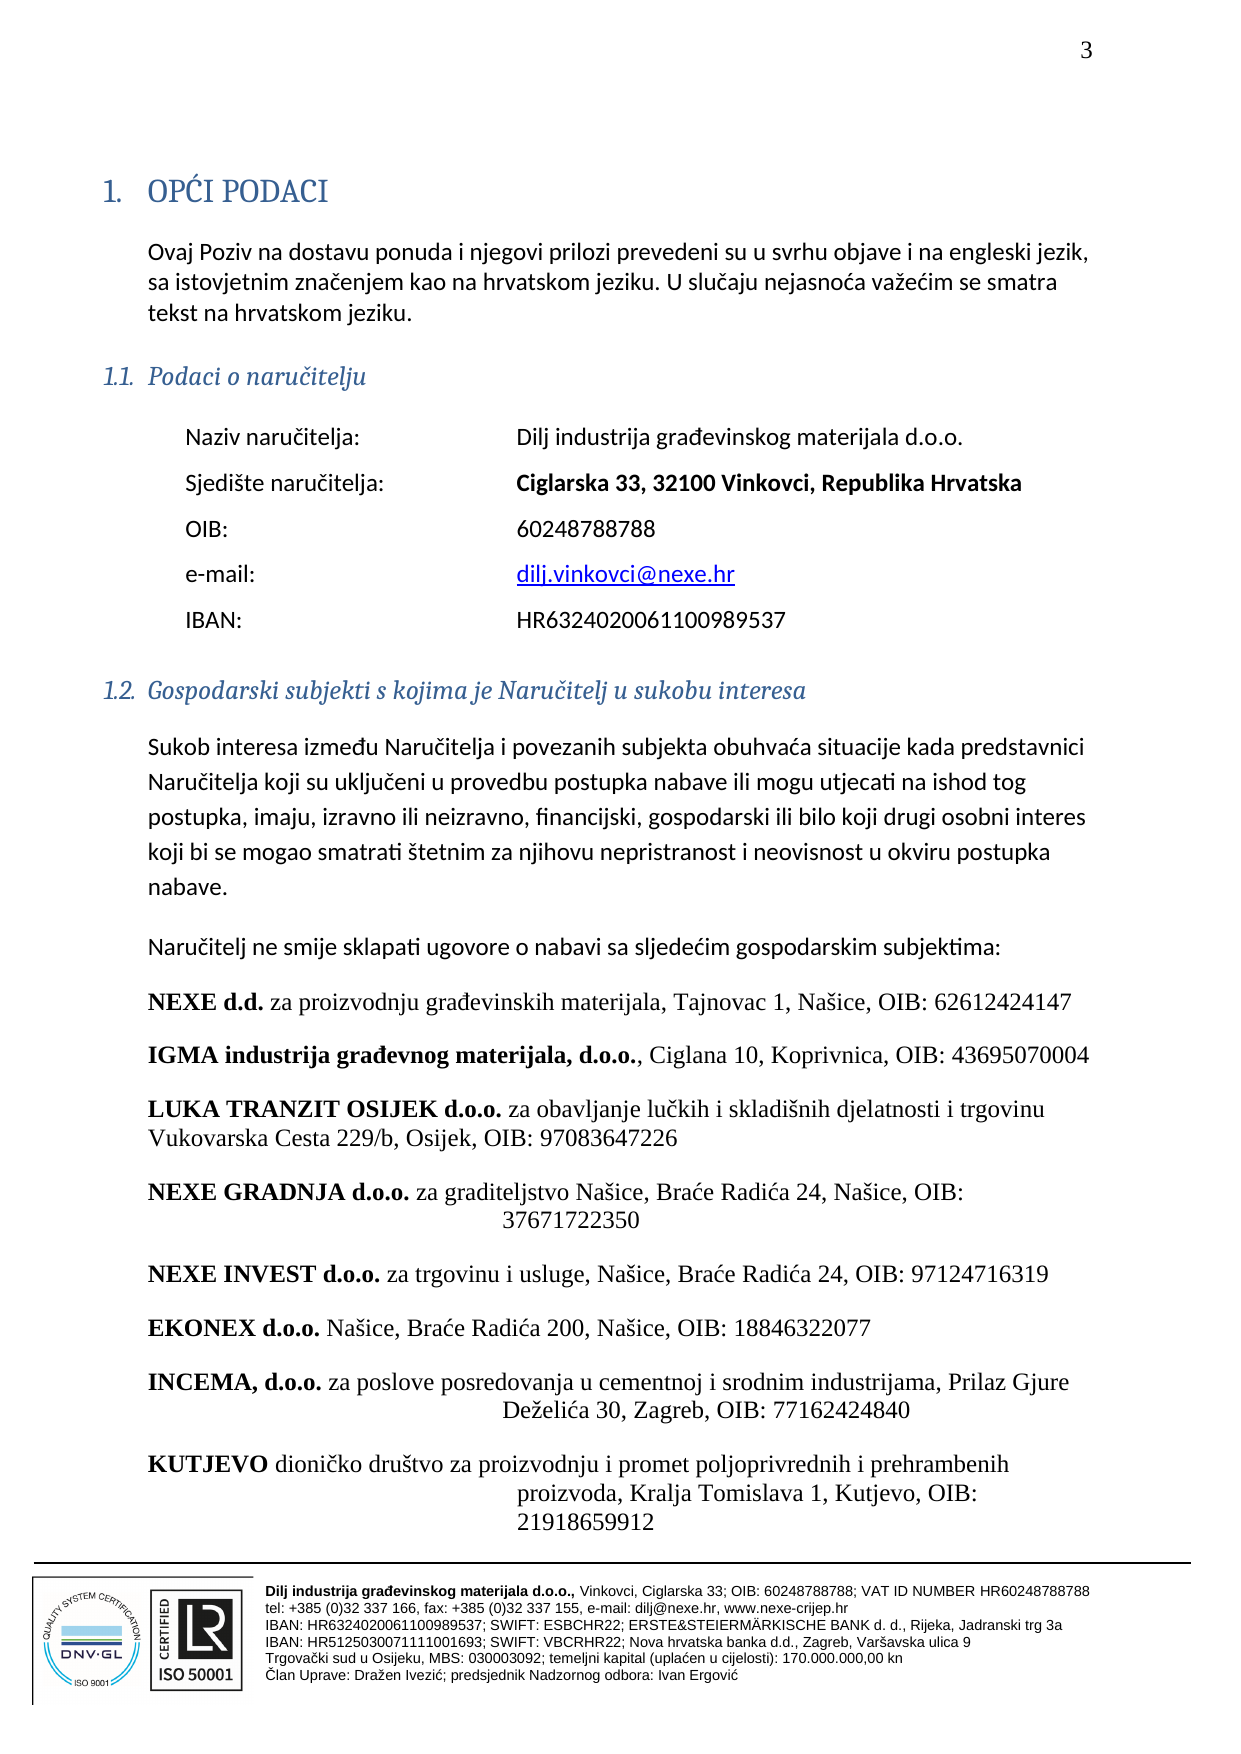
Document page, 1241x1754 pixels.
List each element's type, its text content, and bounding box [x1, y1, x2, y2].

text NEXE GRADNJA d.o.o. za graditeljstvo Našice, Braće Radića 24, Našice, OIB: 37671722350 [148, 1177, 1092, 1234]
text LUKA TRANZIT OSIJEK d.o.o. za obavljanje lučkih i skladišnih djelatnosti i trgovinu Vukovarska Cesta 229/b, Osijek, OIB: 97083647226 [148, 1094, 1092, 1152]
text IBAN: HR6324020061100989537 [185, 604, 1092, 635]
subtitle OPĆI PODACI [103, 173, 1092, 211]
text Ovaj Poziv na dostavu ponuda i njegovi prilozi prevedeni su u svrhu objave i na engleski jezik, sa istovjetnim značenjem kao na hrvatskom jeziku. U slučaju nejasnoća važećim se smatra tekst na hrvatskom jeziku. [148, 236, 1092, 328]
text Naručitelj ne smije sklapati ugovore o nabavi sa sljedećim gospodarskim subjektima: [148, 931, 1092, 962]
text NEXE INVEST d.o.o. za trgovinu i usluge, Našice, Braće Radića 24, OIB: 97124716319 [148, 1259, 1092, 1288]
text Naziv naručitelja: Dilj industrija građevinskog materijala d.o.o. [185, 421, 1092, 452]
text e-mail: dilj.vinkovci@nexe.hr [185, 558, 1092, 589]
subtitle Podaci o naručitelju [103, 361, 1092, 392]
text NEXE d.d. za proizvodnju građevinskih materijala, Tajnovac 1, Našice, OIB: 62612424147 [148, 987, 1092, 1015]
text Sjedište naručitelja: Ciglarska 33, 32100 Vinkovci, Republika Hrvatska [185, 467, 1092, 497]
text OIB: 60248788788 [185, 513, 1092, 543]
picture [31, 1576, 254, 1704]
text Sukob interesa između Naručitelja i povezanih subjekta obuhvaća situacije kada predstavnici Naručitelja koji su uključeni u provedbu postupka nabave ili mogu utjecati na ishod tog postupka, imaju, izravno ili neizravno, financijski, gospodarski ili bilo koji drugi osobni interes koji bi se mogao smatrati štetnim za njihovu nepristranost i neovisnost u okviru postupka nabave. [148, 731, 1092, 902]
text EKONEX d.o.o. Našice, Braće Radića 200, Našice, OIB: 18846322077 [148, 1313, 1092, 1342]
text KUTJEVO dioničko društvo za proizvodnju i promet poljoprivrednih i prehrambenih proizvoda, Kralja Tomislava 1, Kutjevo, OIB: 21918659912 [148, 1449, 1092, 1535]
subtitle Gospodarski subjekti s kojima je Naručitelj u sukobu interesa [103, 675, 1092, 706]
text INCEMA, d.o.o. za poslove posredovanja u cementnoj i srodnim industrijama, Prilaz Gjure Deželića 30, Zagreb, OIB: 77162424840 [148, 1367, 1092, 1424]
text IGMA industrija građevnog materijala, d.o.o., Ciglana 10, Koprivnica, OIB: 43695070004 [148, 1040, 1092, 1069]
